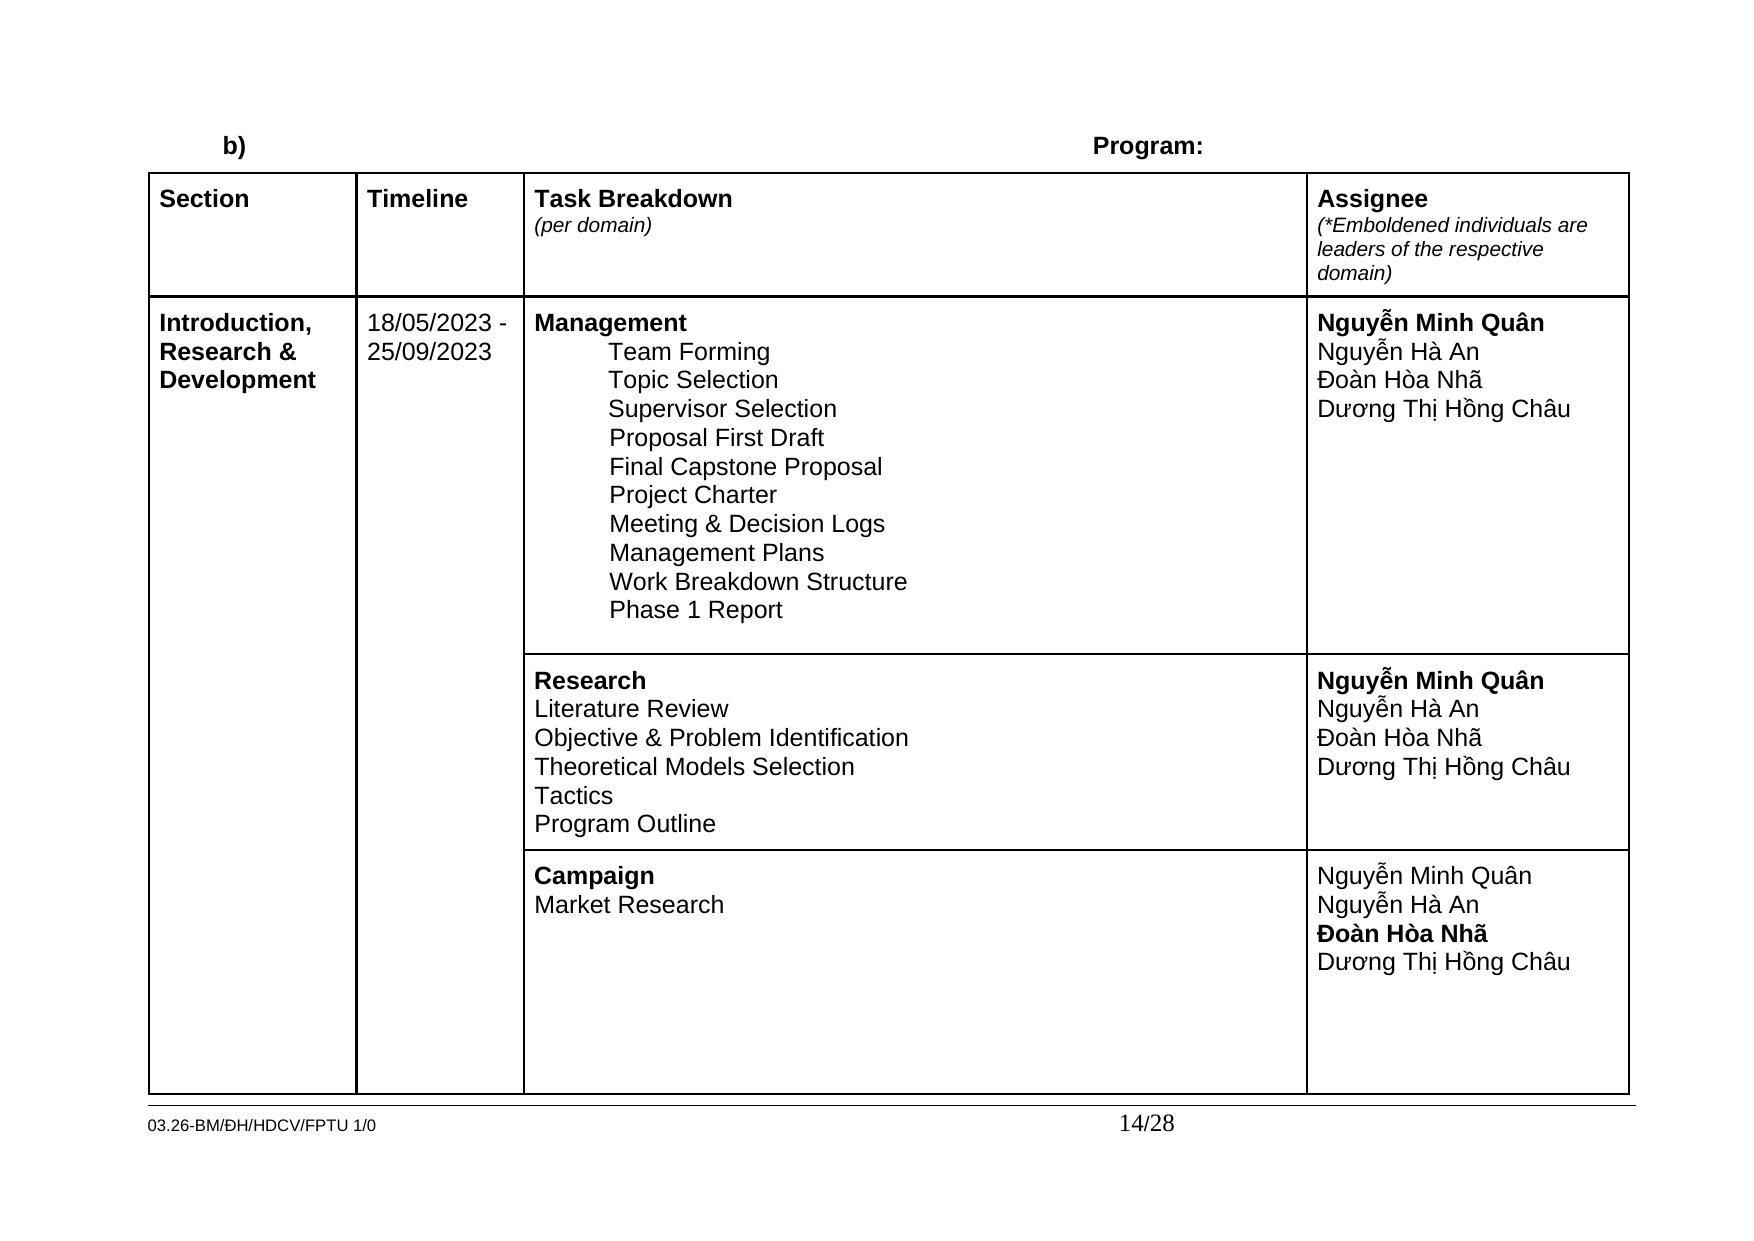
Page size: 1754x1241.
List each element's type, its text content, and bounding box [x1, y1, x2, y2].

table_cell Introduction, Research & Development [150, 298, 355, 1093]
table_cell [1308, 851, 1628, 1093]
table_cell Management Team Forming Topic Selection Supervisor Selection Proposal First Draft Final Capstone Proposal Project Charter Meeting & Decision Logs Management Plans Work Breakdown Structure Phase 1 Report [525, 298, 1306, 653]
table_cell Campaign Market Research [525, 851, 1306, 1093]
list Program: [222, 131, 1636, 159]
table_cell 18/05/2023 - 25/09/2023 [358, 298, 523, 1093]
table_header Task Breakdown (per domain) [525, 174, 1306, 295]
table_header Section [150, 174, 355, 295]
table_header Assignee (*Emboldened individuals are leaders of the respective domain) [1308, 174, 1628, 295]
table_cell Nguyễn Minh Quân Nguyễn Hà An Đoàn Hòa Nhã Dương Thị Hồng Châu [1308, 298, 1628, 653]
table_cell Nguyễn Minh Quân Nguyễn Hà An Đoàn Hòa Nhã Dương Thị Hồng Châu [1308, 655, 1628, 849]
table_header Timeline [358, 174, 523, 295]
table_cell Research Literature Review Objective & Problem Identification Theoretical Models Selection Tactics Program Outline [525, 655, 1306, 849]
